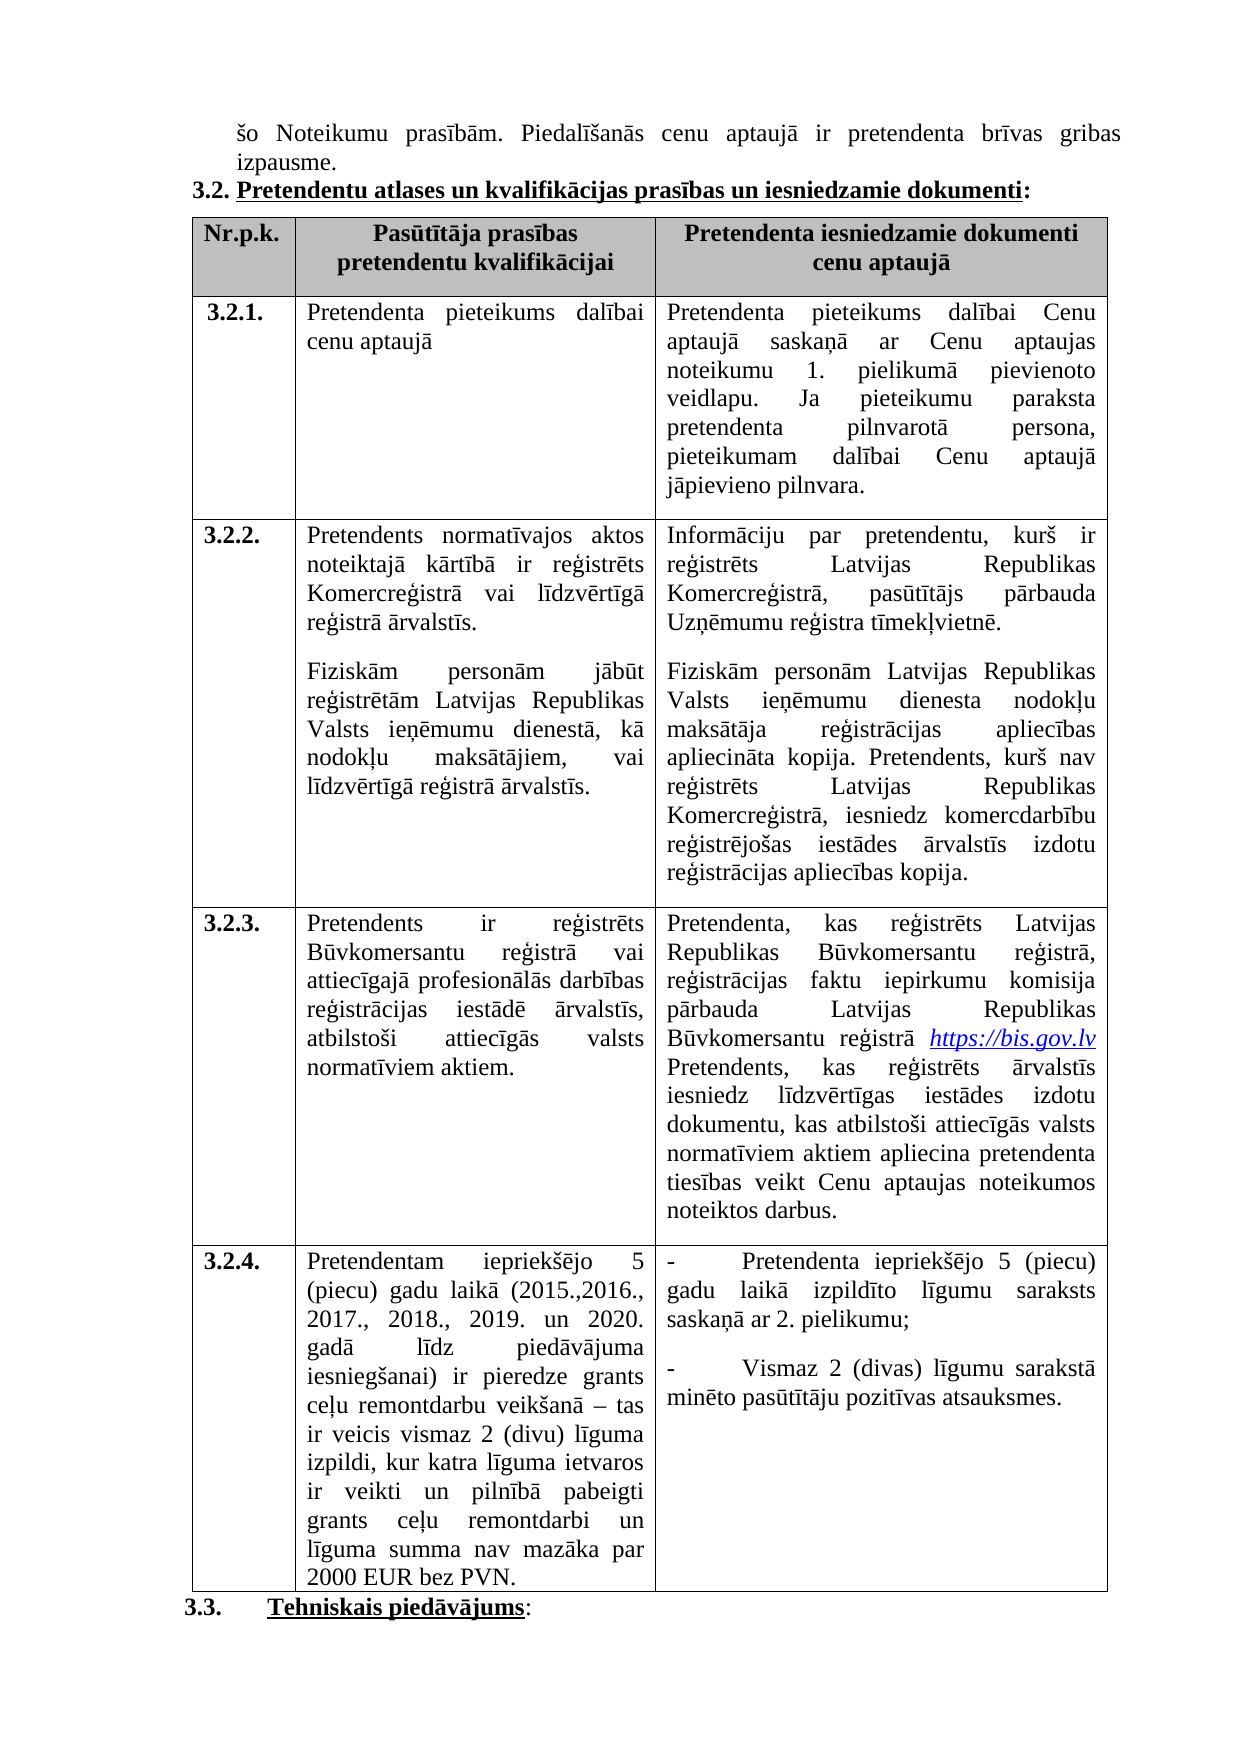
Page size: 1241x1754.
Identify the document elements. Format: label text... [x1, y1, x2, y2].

list Pretendentu atlases un kvalifikācijas prasības un iesniedzamie dokumenti: [192, 176, 1122, 204]
table_cell Pretendents ir reģistrēts Būvkomersantu reģistrā vai attiecīgajā profesionālās darbības reģistrācijas iestādē ārvalstīs, atbilstoši attiecīgās valsts normatīviem aktiem. [296, 908, 655, 1245]
table_cell Pretendenta, kas reģistrēts Latvijas Republikas Būvkomersantu reģistrā, reģistrācijas faktu iepirkumu komisija pārbauda Latvijas Republikas Būvkomersantu reģistrā https://bis.gov.lv Pretendents, kas reģistrēts ārvalstīs iesniedz līdzvērtīgas iestādes izdotu dokumentu, kas atbilstoši attiecīgās valsts normatīviem aktiem apliecina pretendenta tiesības veikt Cenu aptaujas noteikumos noteiktos darbus. [656, 908, 1107, 1245]
table_cell Pretendentam iepriekšējo 5 (piecu) gadu laikā (2015.,2016., 2017., 2018., 2019. un 2020. gadā līdz piedāvājuma iesniegšanai) ir pieredze grants ceļu remontdarbu veikšanā – tas ir veicis vismaz 2 (divu) līguma izpildi, kur katra līguma ietvaros ir veikti un pilnībā pabeigti grants ceļu remontdarbi un līguma summa nav mazāka par 2000 EUR bez PVN. [296, 1246, 655, 1591]
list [192, 118, 1122, 176]
table_cell [193, 908, 295, 1245]
table_header Nr.p.k. [193, 218, 295, 296]
list Tehniskais piedāvājums: [184, 1592, 1122, 1621]
table_cell Informāciju par pretendentu, kurš ir reģistrēts Latvijas Republikas Komercreģistrā, pasūtītājs pārbauda Uzņēmumu reģistra tīmekļvietnē. Fiziskām personām Latvijas Republikas Valsts ieņēmumu dienesta nodokļu maksātāja reģistrācijas apliecības apliecināta kopija. Pretendents, kurš nav reģistrēts Latvijas Republikas Komercreģistrā, iesniedz komercdarbību reģistrējošas iestādes ārvalstīs izdotu reģistrācijas apliecības kopija. [656, 520, 1107, 907]
table_cell Pretendenta pieteikums dalībai Cenu aptaujā saskaņā ar Cenu aptaujas noteikumu 1. pielikumā pievienoto veidlapu. Ja pieteikumu paraksta pretendenta pilnvarotā persona, pieteikumam dalībai Cenu aptaujā jāpievieno pilnvara. [656, 297, 1107, 519]
table_header Pasūtītāja prasības pretendentu kvalifikācijai [296, 218, 655, 296]
table_cell [193, 520, 295, 907]
table_cell Pretendents normatīvajos aktos noteiktajā kārtībā ir reģistrēts Komercreģistrā vai līdzvērtīgā reģistrā ārvalstīs. Fiziskām personām jābūt reģistrētām Latvijas Republikas Valsts ieņēmumu dienestā, kā nodokļu maksātājiem, vai līdzvērtīgā reģistrā ārvalstīs. [296, 520, 655, 907]
table_cell [193, 1246, 295, 1591]
table_cell - Pretendenta iepriekšējo 5 (piecu) gadu laikā izpildīto līgumu saraksts saskaņā ar 2. pielikumu; - Vismaz 2 (divas) līgumu sarakstā minēto pasūtītāju pozitīvas atsauksmes. [656, 1246, 1107, 1591]
table_cell Pretendenta pieteikums dalībai cenu aptaujā [296, 297, 655, 519]
table_cell [193, 297, 295, 519]
table_header Pretendenta iesniedzamie dokumenti cenu aptaujā [656, 218, 1107, 296]
